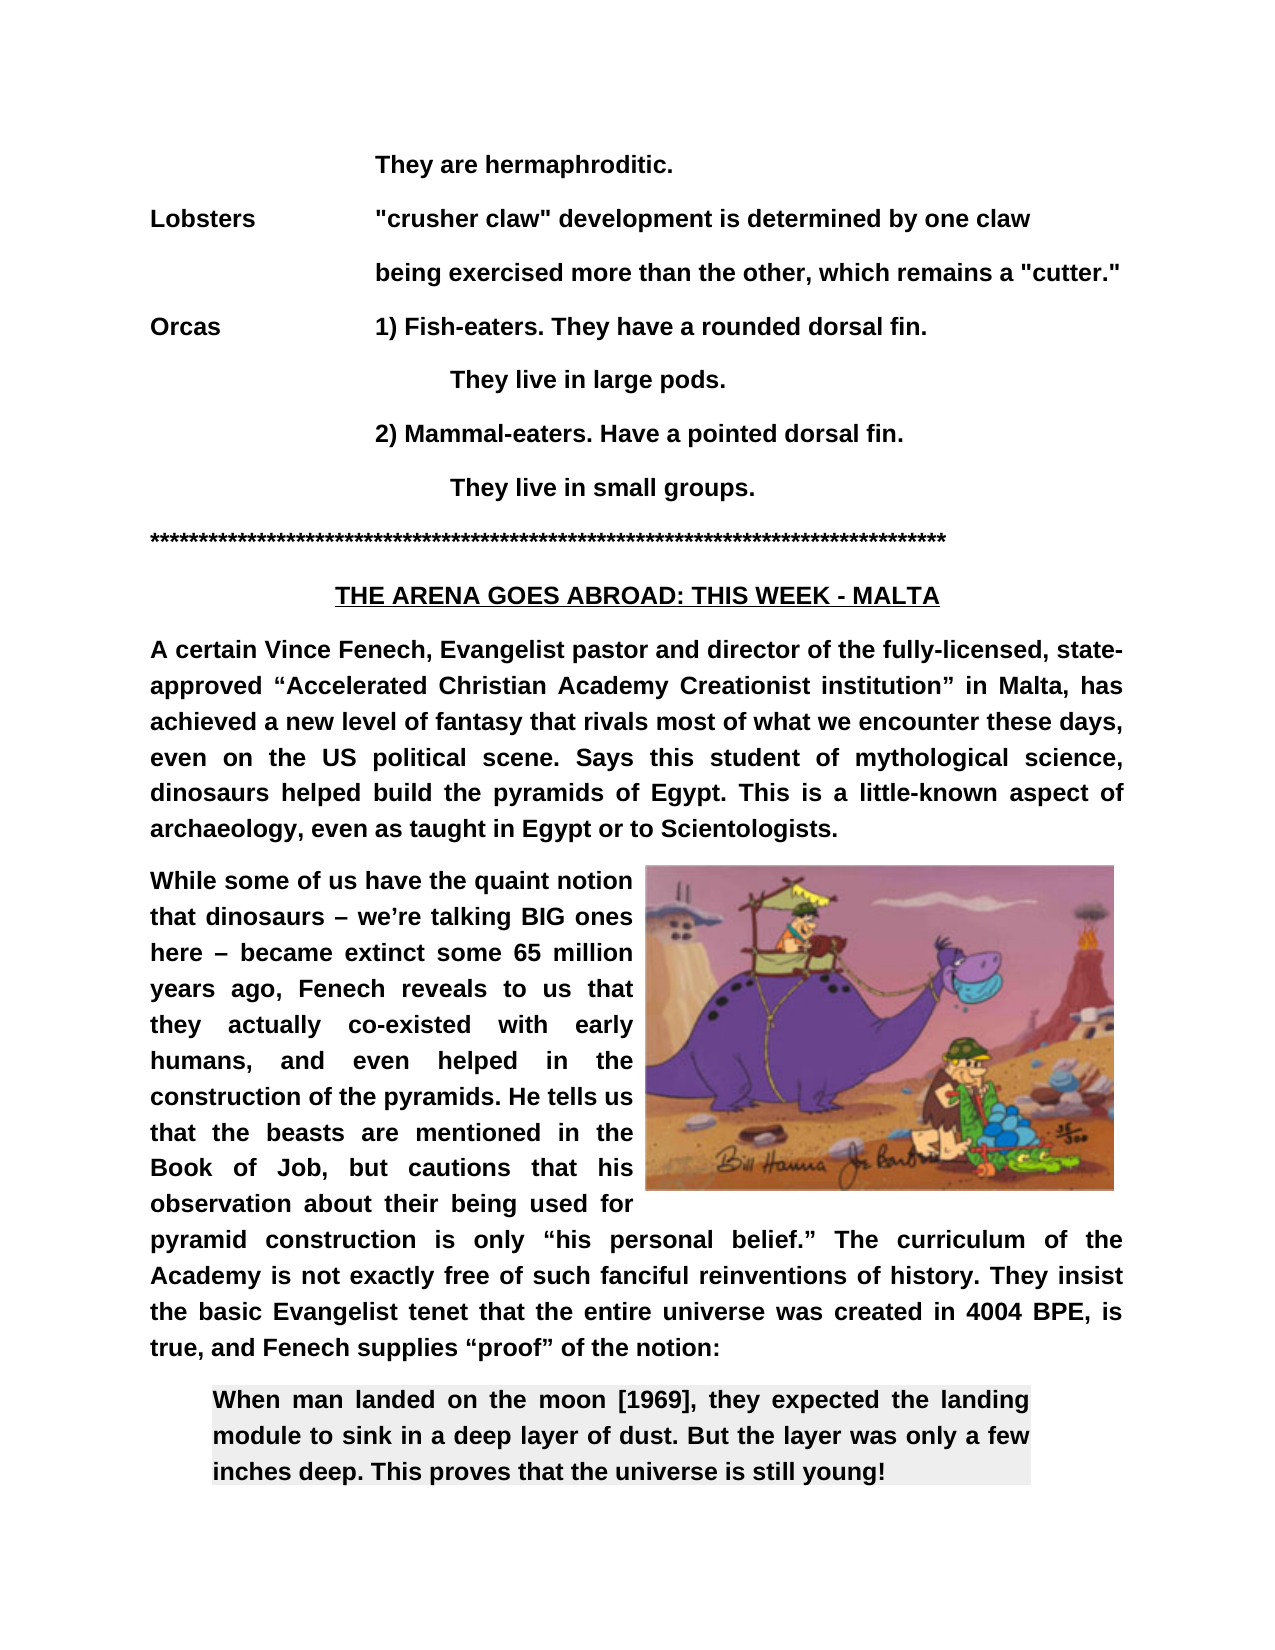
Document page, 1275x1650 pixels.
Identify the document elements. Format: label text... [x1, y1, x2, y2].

text Orcas 1) Fish-eaters. They have a rounded dorsal fin. [150, 312, 1125, 340]
text Lobsters "crusher claw" development is determined by one claw [150, 204, 1125, 233]
text A certain Vince Fenech, Evangelist pastor and director of the fully-licensed, state-approved “Accelerated Christian Academy Creationist institution” in Malta, has achieved a new level of fantasy that rivals most of what we encounter these days, even on the US political scene. Says this student of mythological science, dinosaurs helped build the pyramids of Egypt. This is a little-known aspect of archaeology, even as taught in Egypt or to Scientologists. [150, 635, 1125, 843]
text They live in small groups. [375, 473, 1125, 502]
text They are hermaphroditic. [150, 150, 1125, 179]
text being exercised more than the other, which remains a "cutter." [150, 258, 1125, 286]
text THE ARENA GOES ABROAD: THIS WEEK - MALTA [150, 581, 1125, 609]
text When man landed on the moon [1969], they expected the landing module to sink in a deep layer of dust. But the layer was only a few inches deep. This proves that the universe is still young! [212, 1385, 1031, 1485]
picture [645, 865, 1114, 1191]
text ********************************************************************************** [150, 527, 1125, 556]
text They live in large pods. [375, 365, 1125, 394]
text 2) Mammal-eaters. Have a pointed dorsal fin. [150, 419, 1125, 448]
